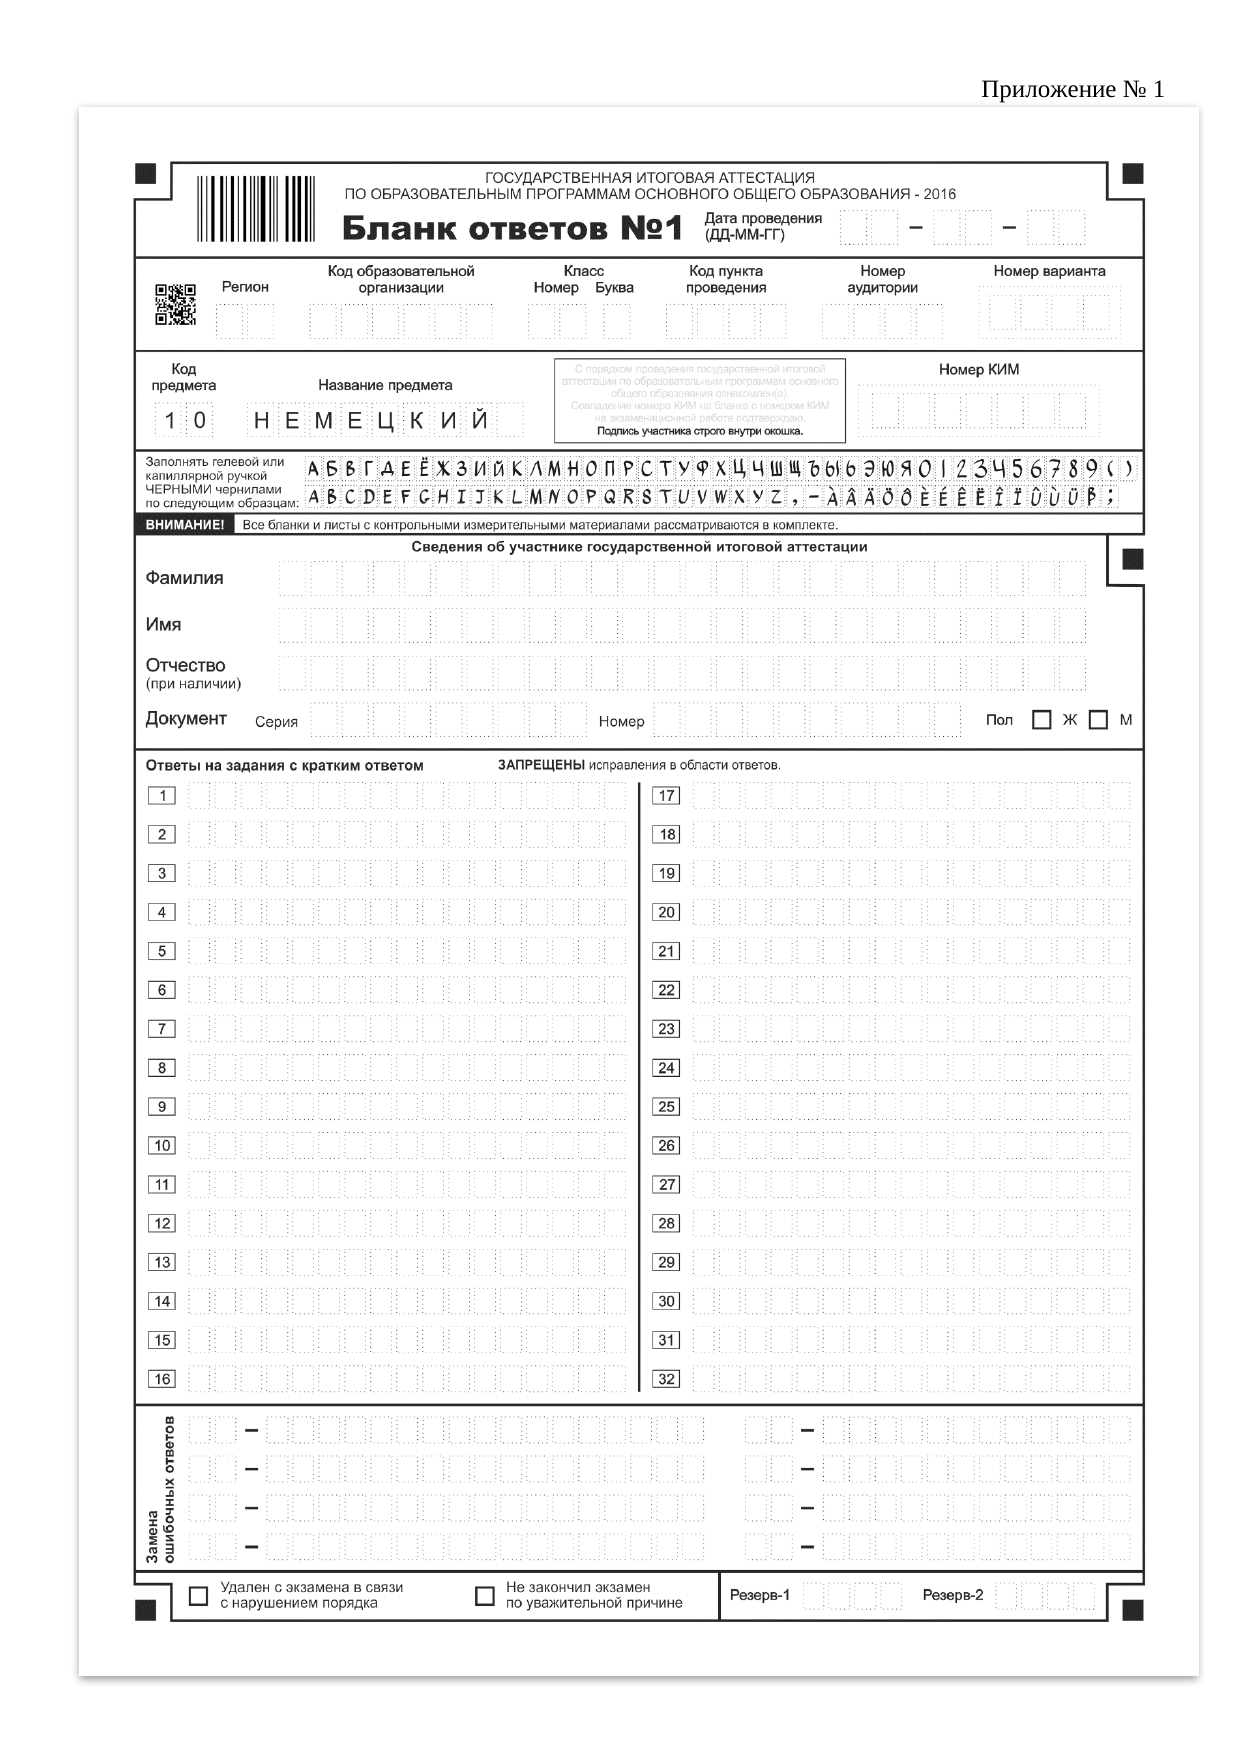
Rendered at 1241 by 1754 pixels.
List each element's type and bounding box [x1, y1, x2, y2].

picture [94, 121, 1184, 1662]
